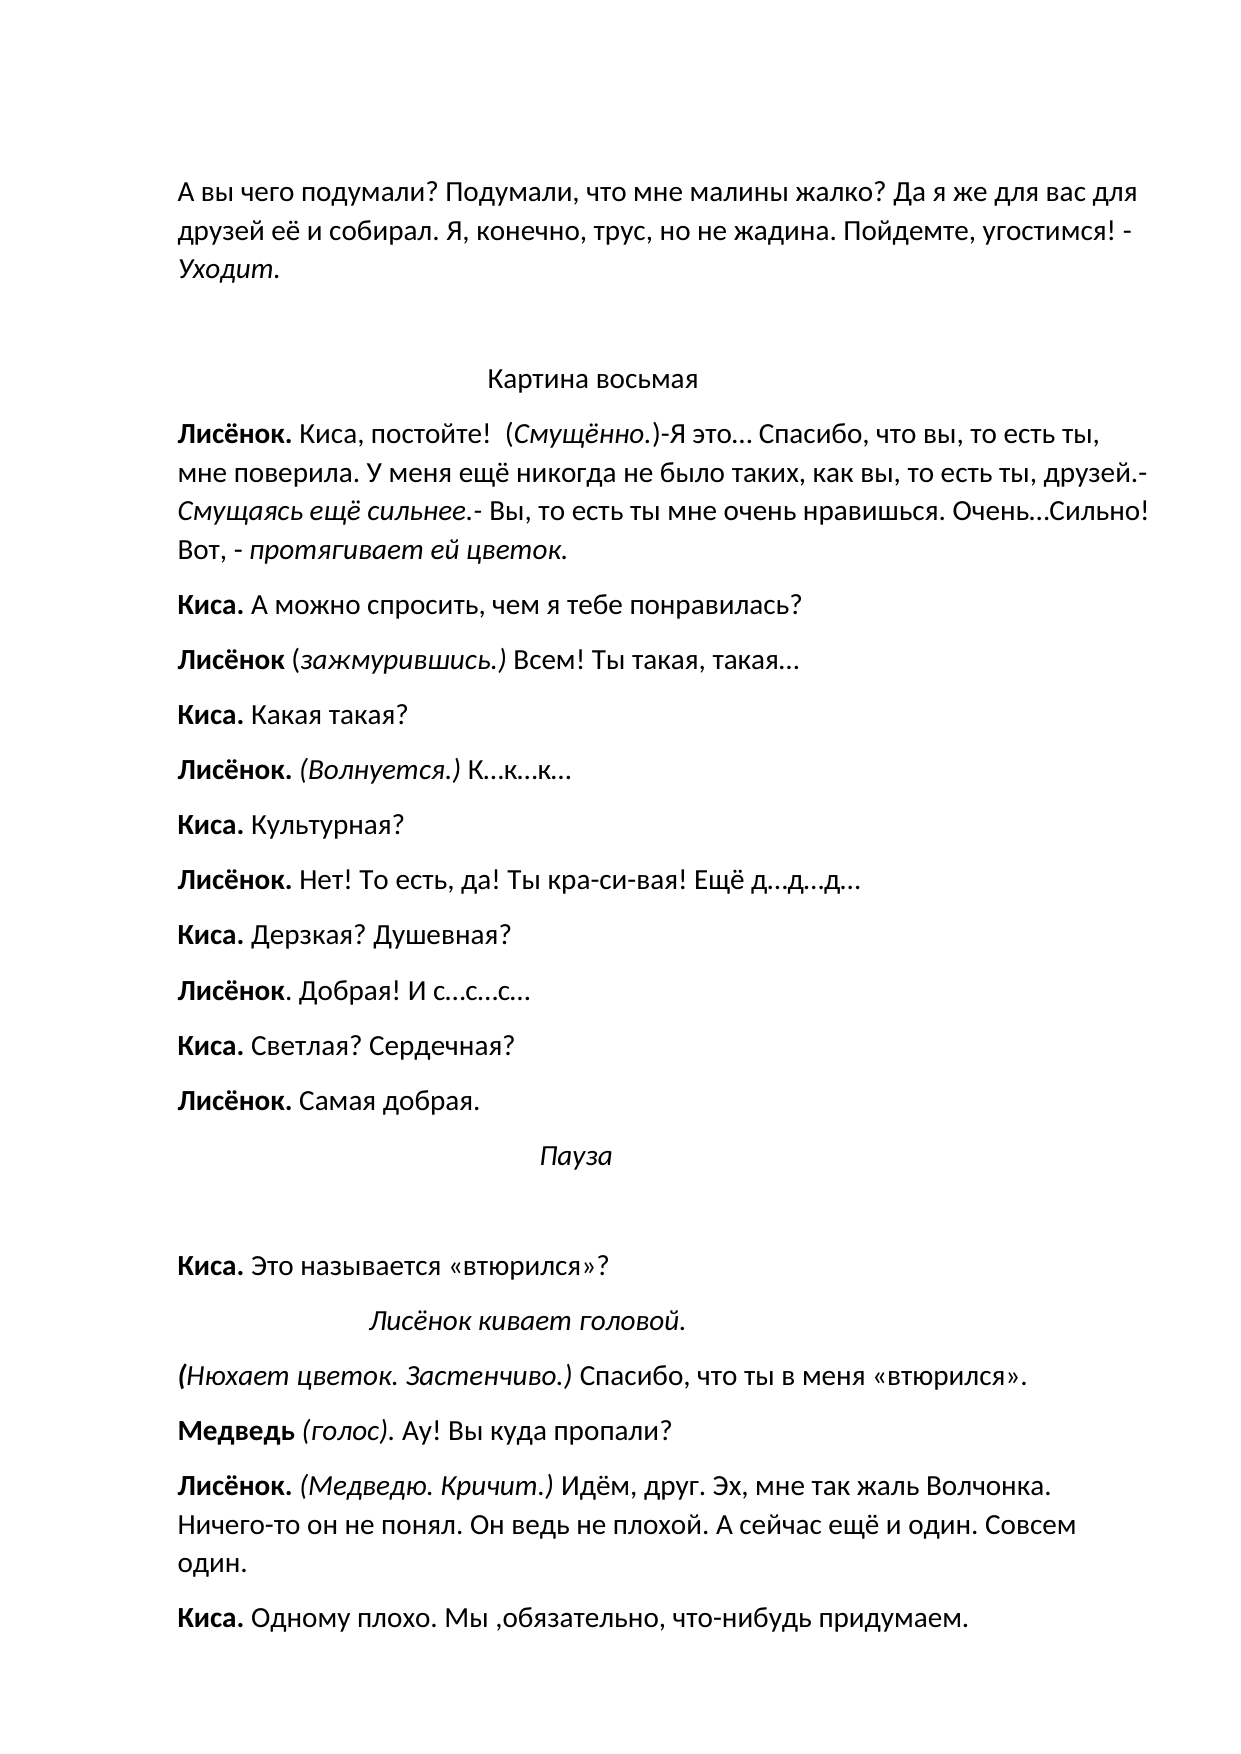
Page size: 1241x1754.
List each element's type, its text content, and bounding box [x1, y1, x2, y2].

text Лисёнок кивает головой. [177, 1302, 1152, 1338]
text Лисёнок. Добрая! И с…с…с… [177, 972, 1152, 1007]
text Киса. Дерзкая? Душевная? [177, 916, 1152, 952]
text Лисёнок. Самая добрая. [177, 1082, 1152, 1117]
text Лисёнок. (Медведю. Кричит.) Идём, друг. Эх, мне так жаль Волчонка. Ничего-то он не понял. Он ведь не плохой. А сейчас ещё и один. Совсем один. [177, 1467, 1152, 1580]
text А вы чего подумали? Подумали, что мне малины жалко? Да я же для вас для друзей её и собирал. Я, конечно, трус, но не жадина. Пойдемте, угостимся! -Уходит. [177, 173, 1152, 286]
text Киса. Это называется «втюрился»? [177, 1247, 1152, 1283]
text Киса. Какая такая? [177, 696, 1152, 732]
text Киса. Одному плохо. Мы ,обязательно, что-нибудь придумаем. [177, 1599, 1152, 1635]
text Пауза [177, 1137, 1152, 1172]
text Картина восьмая [177, 360, 1152, 396]
text Медведь (голос). Ау! Вы куда пропали? [177, 1412, 1152, 1448]
text Лисёнок. Киса, постойте! (Смущённо.)-Я это… Спасибо, что вы, то есть ты, мне поверила. У меня ещё никогда не было таких, как вы, то есть ты, друзей.- Смущаясь ещё сильнее.- Вы, то есть ты мне очень нравишься. Очень…Сильно! Вот, - протягивает ей цветок. [177, 415, 1152, 566]
text Лисёнок. Нет! То есть, да! Ты кра-си-вая! Ещё д…д…д… [177, 861, 1152, 897]
text Киса. Культурная? [177, 806, 1152, 842]
text Лисёнок (зажмурившись.) Всем! Ты такая, такая… [177, 641, 1152, 677]
text Киса. Светлая? Сердечная? [177, 1027, 1152, 1062]
text Киса. А можно спросить, чем я тебе понравилась? [177, 586, 1152, 621]
text Лисёнок. (Волнуется.) К…к…к… [177, 751, 1152, 787]
text (Нюхает цветок. Застенчиво.) Спасибо, что ты в меня «втюрился». [177, 1357, 1152, 1393]
